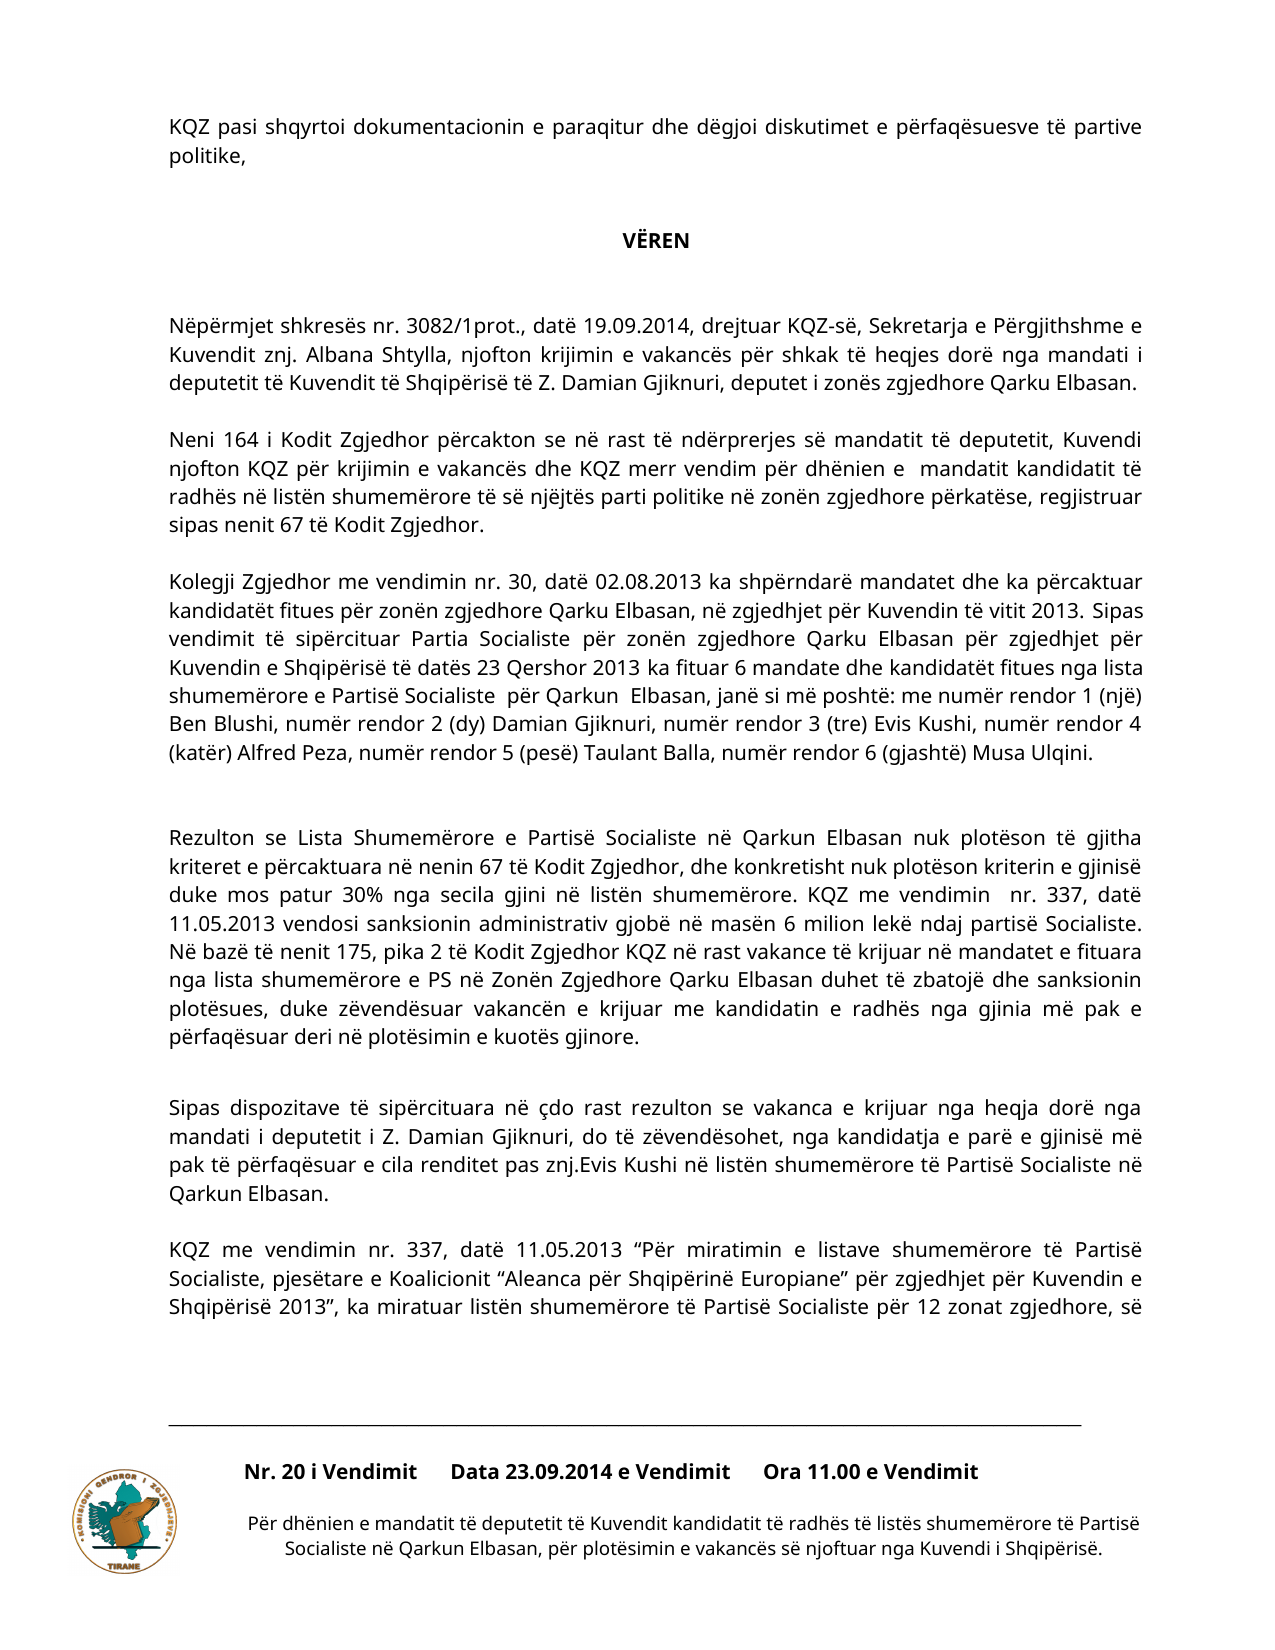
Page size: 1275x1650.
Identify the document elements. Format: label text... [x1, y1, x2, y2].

text Sipas dispozitave të sipërcituara në çdo rast rezulton se vakanca e krijuar nga heqja dorë nga mandati i deputetit i Z. Damian Gjiknuri, do të zëvendësohet, nga kandidatja e parë e gjinisë më pak të përfaqësuar e cila renditet pas znj.Evis Kushi në listën shumemërore të Partisë Socialiste në Qarkun Elbasan. [169, 1093, 1144, 1207]
subtitle VËREN [169, 226, 1144, 254]
picture [67, 1464, 180, 1576]
text KQZ pasi shqyrtoi dokumentacionin e paraqitur dhe dëgjoi diskutimet e përfaqësuesve të partive politike, [169, 112, 1144, 169]
text Nëpërmjet shkresës nr. 3082/1prot., datë 19.09.2014, drejtuar KQZ-sё, Sekretarja e Përgjithshme e Kuvendit znj. Albana Shtylla, njofton krijimin e vakancës për shkak të heqjes dorë nga mandati i deputetit të Kuvendit të Shqipërisë të Z. Damian Gjiknuri, deputet i zonës zgjedhore Qarku Elbasan. [169, 311, 1144, 397]
text Rezulton se Lista Shumemërore e Partisë Socialiste në Qarkun Elbasan nuk plotëson të gjitha kriteret e përcaktuara në nenin 67 të Kodit Zgjedhor, dhe konkretisht nuk plotëson kriterin e gjinisë duke mos patur 30% nga secila gjini në listën shumemërore. KQZ me vendimin nr. 337, datë 11.05.2013 vendosi sanksionin administrativ gjobë në masën 6 milion lekë ndaj partisë Socialiste. Në bazë të nenit 175, pika 2 të Kodit Zgjedhor KQZ në rast vakance të krijuar në mandatet e fituara nga lista shumemërore e PS në Zonën Zgjedhore Qarku Elbasan duhet të zbatojë dhe sanksionin plotësues, duke zëvendësuar vakancën e krijuar me kandidatin e radhës nga gjinia më pak e përfaqësuar deri në plotësimin e kuotës gjinore. [169, 823, 1144, 1051]
text Kolegji Zgjedhor me vendimin nr. 30, datë 02.08.2013 ka shpërndarë mandatet dhe ka përcaktuar kandidatët fitues për zonën zgjedhore Qarku Elbasan, në zgjedhjet për Kuvendin të vitit 2013. Sipas vendimit të sipërcituar Partia Socialiste për zonën zgjedhore Qarku Elbasan për zgjedhjet për Kuvendin e Shqipërisë të datës 23 Qershor 2013 ka fituar 6 mandate dhe kandidatët fitues nga lista shumemërore e Partisë Socialiste për Qarkun Elbasan, janë si më poshtë: me numër rendor 1 (një) Ben Blushi, numër rendor 2 (dy) Damian Gjiknuri, numër rendor 3 (tre) Evis Kushi, numër rendor 4 (katër) Alfred Peza, numër rendor 5 (pesë) Taulant Balla, numër rendor 6 (gjashtë) Musa Ulqini. [169, 567, 1144, 766]
text Neni 164 i Kodit Zgjedhor përcakton se në rast të ndërprerjes së mandatit të deputetit, Kuvendi njofton KQZ për krijimin e vakancës dhe KQZ merr vendim për dhënien e mandatit kandidatit të radhës në listën shumemërore të së njëjtës parti politike në zonën zgjedhore përkatëse, regjistruar sipas nenit 67 të Kodit Zgjedhor. [169, 425, 1144, 539]
